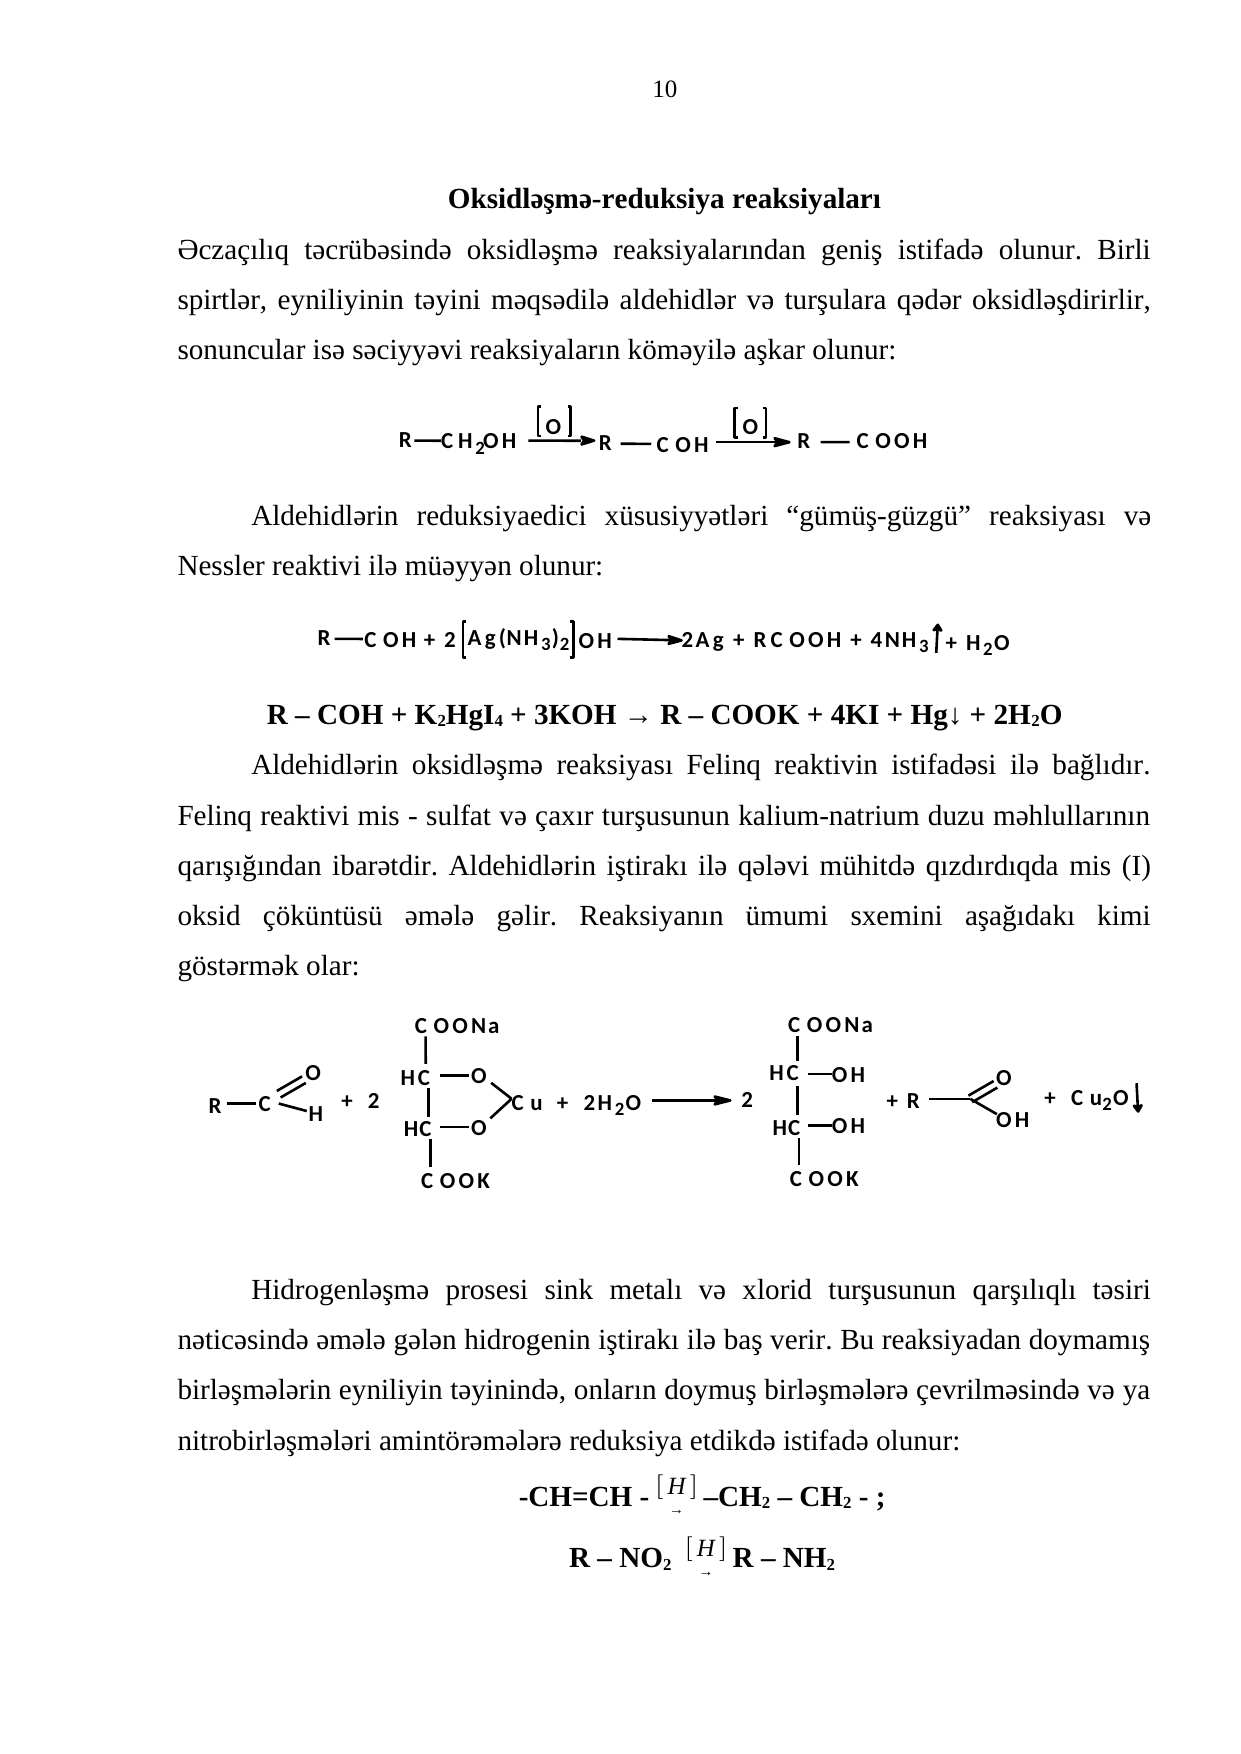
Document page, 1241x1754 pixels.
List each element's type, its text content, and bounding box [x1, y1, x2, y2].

text R – NO2 R – NH2 [252, 1535, 1152, 1579]
text Əczaçılıq təcrübəsində oksidləşmə reaksiyalarından geniş istifadə olunur. Birli spirtlər, eyniliyinin təyini məqsədilə aldehidlər və turşulara qədər oksidləşdirirlir, sonuncular isə səciyyəvi reaksiyaların köməyilə aşkar olunur: [177, 232, 1152, 366]
text Aldehidlərin reduksiyaedici xüsusiyyətləri “gümüş-güzgü” reaksiyası və Nessler reaktivi ilə müəyyən olunur: [177, 498, 1152, 581]
text Oksidləşmə-reduksiya reaksiyaları [177, 182, 1152, 215]
text R – COH + K2HgI4 + 3KOH → R – COOK + 4KI + Hg↓ + 2H2O [177, 697, 1152, 731]
text Aldehidlərin oksidləşmə reaksiyası Felinq reaktivin istifadəsi ilə bağlıdır. Felinq reaktivi mis - sulfat və çaxır turşusunun kalium-natrium duzu məhlullarının qarışığından ibarətdir. Aldehidlərin iştirakı ilə qələvi mühitdə qızdırdıqda mis (I) oksid çöküntüsü əmələ gəlir. Reaksiyanın ümumi sxemini aşağıdakı kimi göstərmək olar: [177, 747, 1152, 982]
text -CH=CH - –CH2 – CH2 - ; [252, 1473, 1152, 1518]
text Hidrogenləşmə prosesi sink metalı və xlorid turşusunun qarşılıqlı təsiri nəticəsində əmələ gələn hidrogenin iştirakı ilə baş verir. Bu reaksiyadan doymamış birləşmələrin eyniliyin təyinində, onların doymuş birləşmələrə çevrilməsində və ya nitrobirləşmələri amintörəmələrə reduksiya etdikdə istifadə olunur: [177, 1272, 1152, 1456]
